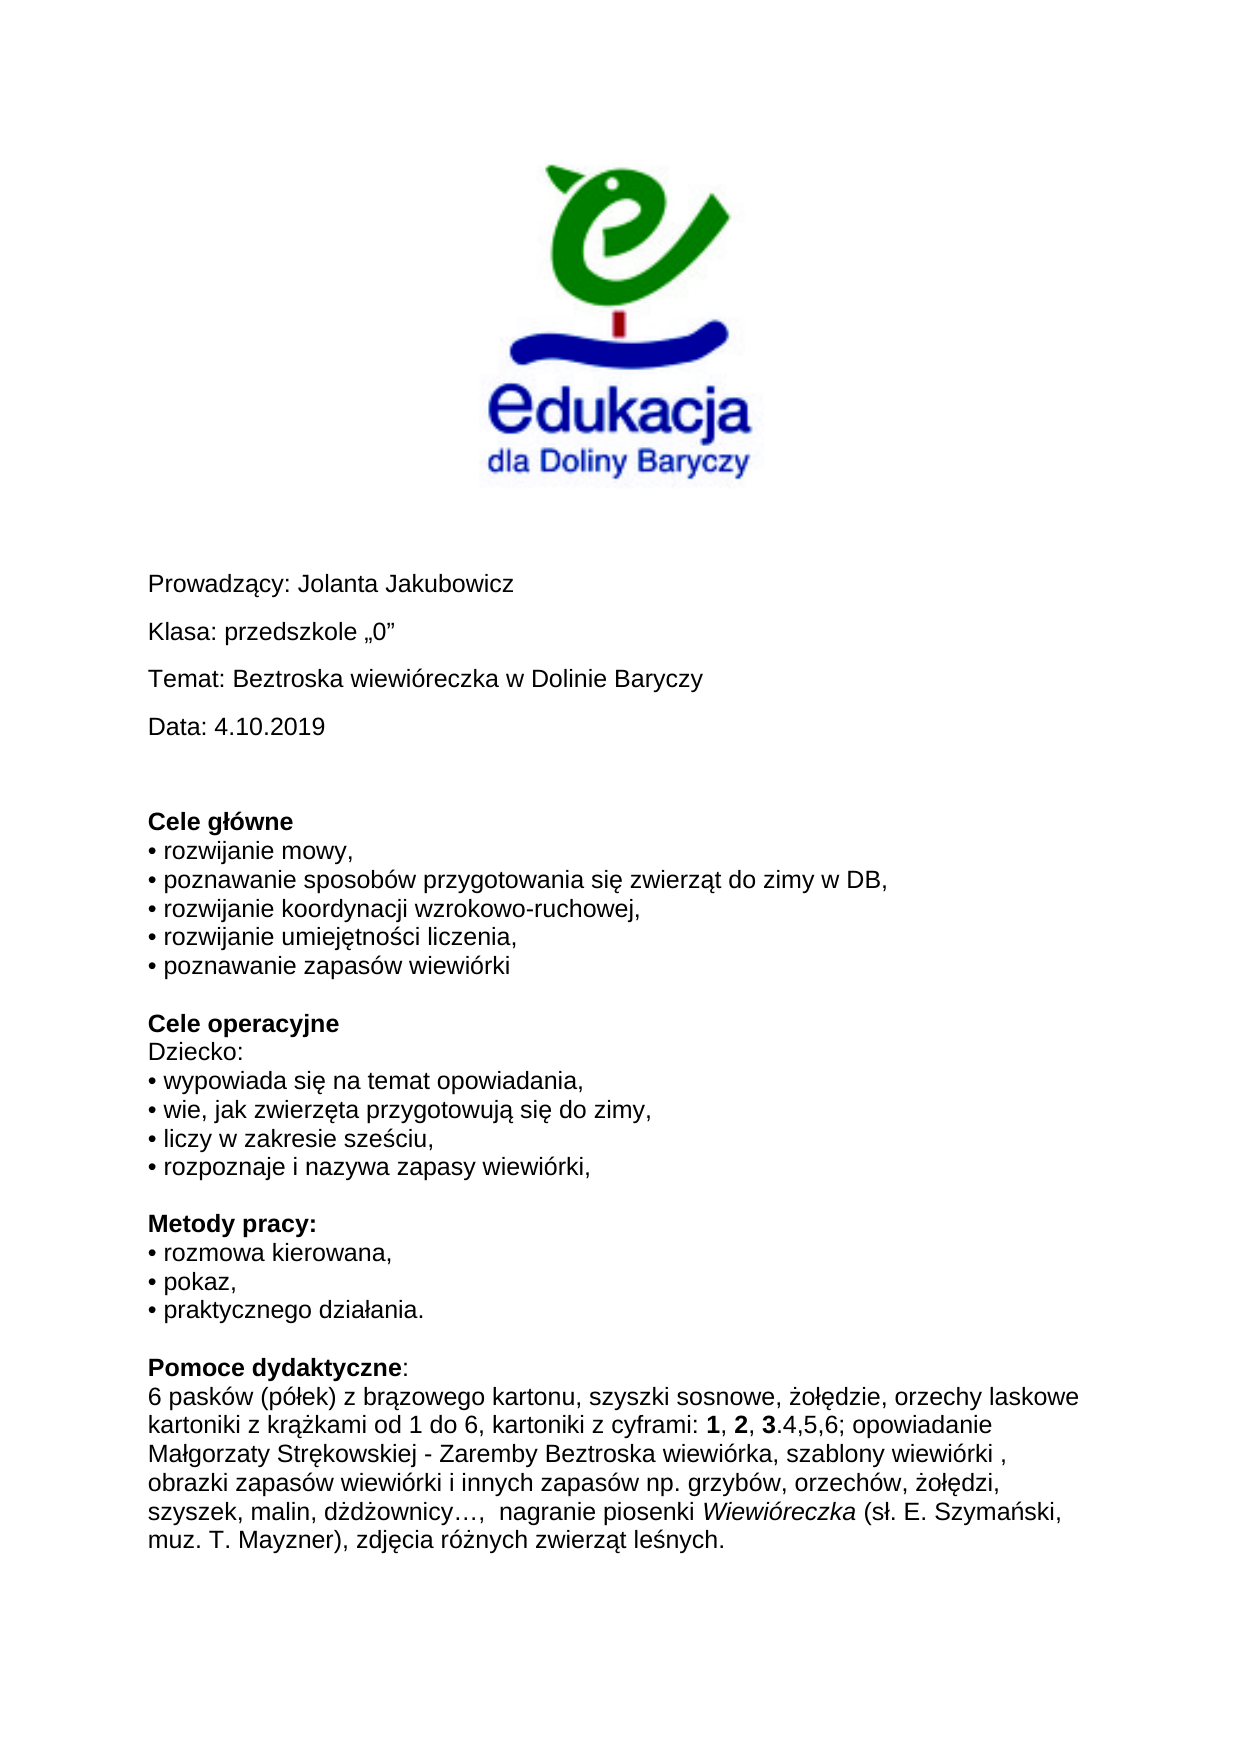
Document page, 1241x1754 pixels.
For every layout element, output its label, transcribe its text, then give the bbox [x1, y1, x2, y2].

text Data: 4.10.2019 [148, 712, 1093, 741]
text Dziecko: [148, 1037, 1093, 1066]
text • wie, jak zwierzęta przygotowują się do zimy, [148, 1095, 1093, 1124]
text • poznawanie zapasów wiewiórki [148, 951, 1093, 980]
text • rozwijanie umiejętności liczenia, [148, 922, 1093, 951]
text • rozpoznaje i nazywa zapasy wiewiórki, [148, 1152, 1093, 1181]
text Klasa: przedszkole „0” [148, 617, 1093, 645]
text Pomoce dydaktyczne: [148, 1353, 1093, 1382]
text • rozwijanie koordynacji wzrokowo-ruchowej, [148, 894, 1093, 922]
text Prowadzący: Jolanta Jakubowicz [148, 569, 1093, 598]
text • rozwijanie mowy, [148, 836, 1093, 865]
picture [442, 147, 798, 503]
text Metody pracy: • rozmowa kierowana, • pokaz, • praktycznego działania. [148, 1209, 1093, 1324]
text • poznawanie sposobów przygotowania się zwierząt do zimy w DB, [148, 865, 1093, 894]
text Cele główne [148, 807, 1093, 836]
text Cele operacyjne [148, 1009, 1093, 1037]
text • liczy w zakresie sześciu, [148, 1124, 1093, 1152]
text Temat: Beztroska wiewióreczka w Dolinie Baryczy [148, 664, 1093, 693]
text 6 pasków (półek) z brązowego kartonu, szyszki sosnowe, żołędzie, orzechy laskowe kartoniki z krążkami od 1 do 6, kartoniki z cyframi: 1, 2, 3.4,5,6; opowiadanie Małgorzaty Strękowskiej - Zaremby Beztroska wiewiórka, szablony wiewiórki , obrazki zapasów wiewiórki i innych zapasów np. grzybów, orzechów, żołędzi, szyszek, malin, dżdżownicy…, nagranie piosenki Wiewióreczka (sł. E. Szymański, muz. T. Mayzner), zdjęcia różnych zwierząt leśnych. [148, 1382, 1093, 1554]
text • wypowiada się na temat opowiadania, [148, 1066, 1093, 1095]
